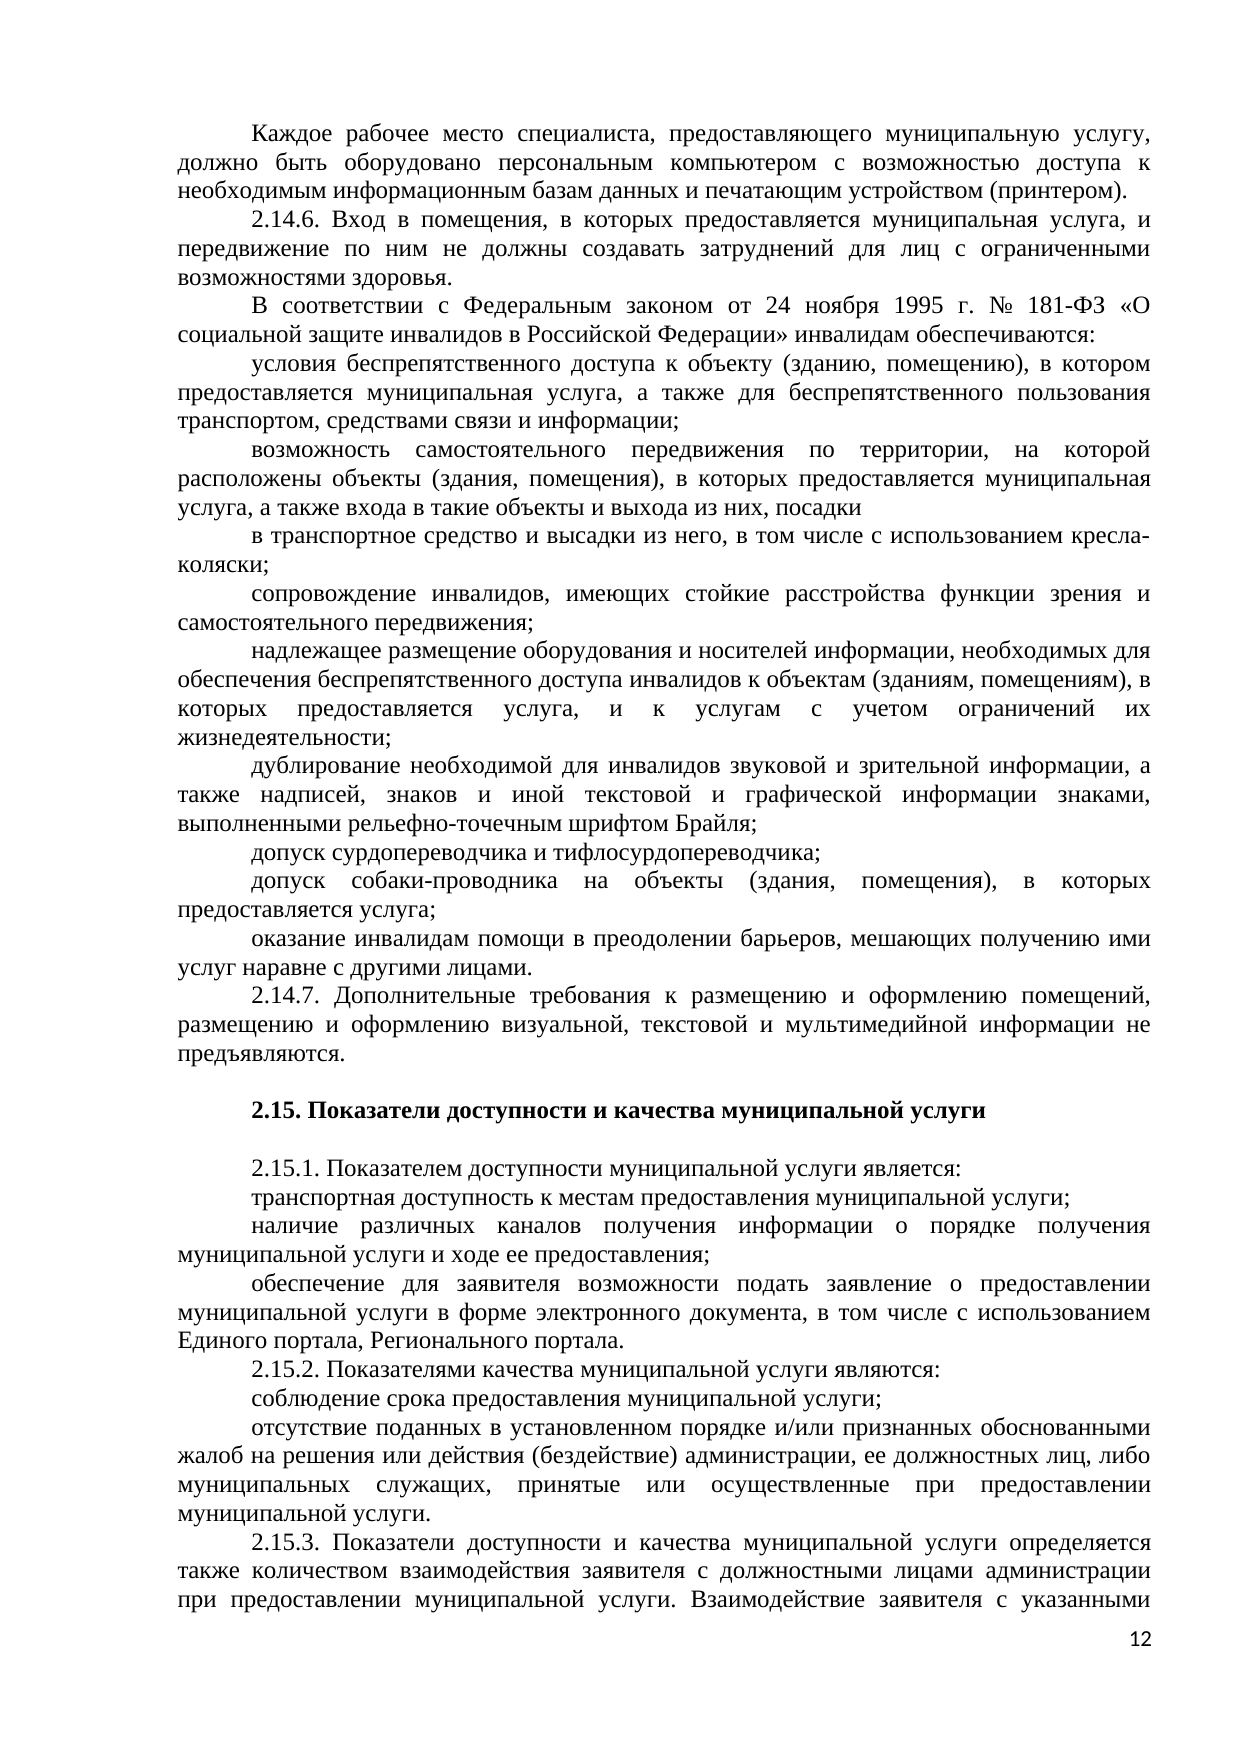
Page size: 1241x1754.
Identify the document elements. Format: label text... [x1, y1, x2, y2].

text транспортная доступность к местам предоставления муниципальной услуги; [177, 1182, 1152, 1211]
text В соответствии с Федеральным законом от 24 ноября 1995 г. № 181-ФЗ «О социальной защите инвалидов в Российской Федерации» инвалидам обеспечиваются: [177, 291, 1152, 348]
text надлежащее размещение оборудования и носителей информации, необходимых для обеспечения беспрепятственного доступа инвалидов к объектам (зданиям, помещениям), в которых предоставляется услуга, и к услугам с учетом ограничений их жизнедеятельности; [177, 636, 1152, 751]
text 2.15.2. Показателями качества муниципальной услуги являются: [177, 1354, 1152, 1383]
text условия беспрепятственного доступа к объекту (зданию, помещению), в котором предоставляется муниципальная услуга, а также для беспрепятственного пользования транспортом, средствами связи и информации; [177, 348, 1152, 434]
text отсутствие поданных в установленном порядке и/или признанных обоснованными жалоб на решения или действия (бездействие) администрации, ее должностных лиц, либо муниципальных служащих, принятые или осуществленные при предоставлении муниципальной услуги. [177, 1412, 1152, 1527]
text 2.15. Показатели доступности и качества муниципальной услуги [177, 1096, 1152, 1124]
text 2.15.1. Показателем доступности муниципальной услуги является: [177, 1153, 1152, 1182]
text сопровождение инвалидов, имеющих стойкие расстройства функции зрения и самостоятельного передвижения; [177, 578, 1152, 636]
text 2.14.6. Вход в помещения, в которых предоставляется муниципальная услуга, и передвижение по ним не должны создавать затруднений для лиц с ограниченными возможностями здоровья. [177, 204, 1152, 291]
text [177, 1527, 1152, 1613]
text Каждое рабочее место специалиста, предоставляющего муниципальную услугу, должно быть оборудовано персональным компьютером с возможностью доступа к необходимым информационным базам данных и печатающим устройством (принтером). [177, 118, 1152, 204]
text возможность самостоятельного передвижения по территории, на которой расположены объекты (здания, помещения), в которых предоставляется муниципальная услуга, а также входа в такие объекты и выхода из них, посадки [177, 434, 1152, 521]
text обеспечение для заявителя возможности подать заявление о предоставлении муниципальной услуги в форме электронного документа, в том числе с использованием Единого портала, Регионального портала. [177, 1268, 1152, 1354]
text оказание инвалидам помощи в преодолении барьеров, мешающих получению ими услуг наравне с другими лицами. [177, 923, 1152, 981]
text наличие различных каналов получения информации о порядке получения муниципальной услуги и ходе ее предоставления; [177, 1211, 1152, 1268]
text 2.14.7. Дополнительные требования к размещению и оформлению помещений, размещению и оформлению визуальной, текстовой и мультимедийной информации не предъявляются. [177, 981, 1152, 1067]
text соблюдение срока предоставления муниципальной услуги; [177, 1383, 1152, 1412]
text допуск сурдопереводчика и тифлосурдопереводчика; [177, 837, 1152, 866]
text допуск собаки-проводника на объекты (здания, помещения), в которых предоставляется услуга; [177, 866, 1152, 923]
text в транспортное средство и высадки из него, в том числе с использованием кресла-коляски; [177, 521, 1152, 578]
text дублирование необходимой для инвалидов звуковой и зрительной информации, а также надписей, знаков и иной текстовой и графической информации знаками, выполненными рельефно-точечным шрифтом Брайля; [177, 751, 1152, 837]
